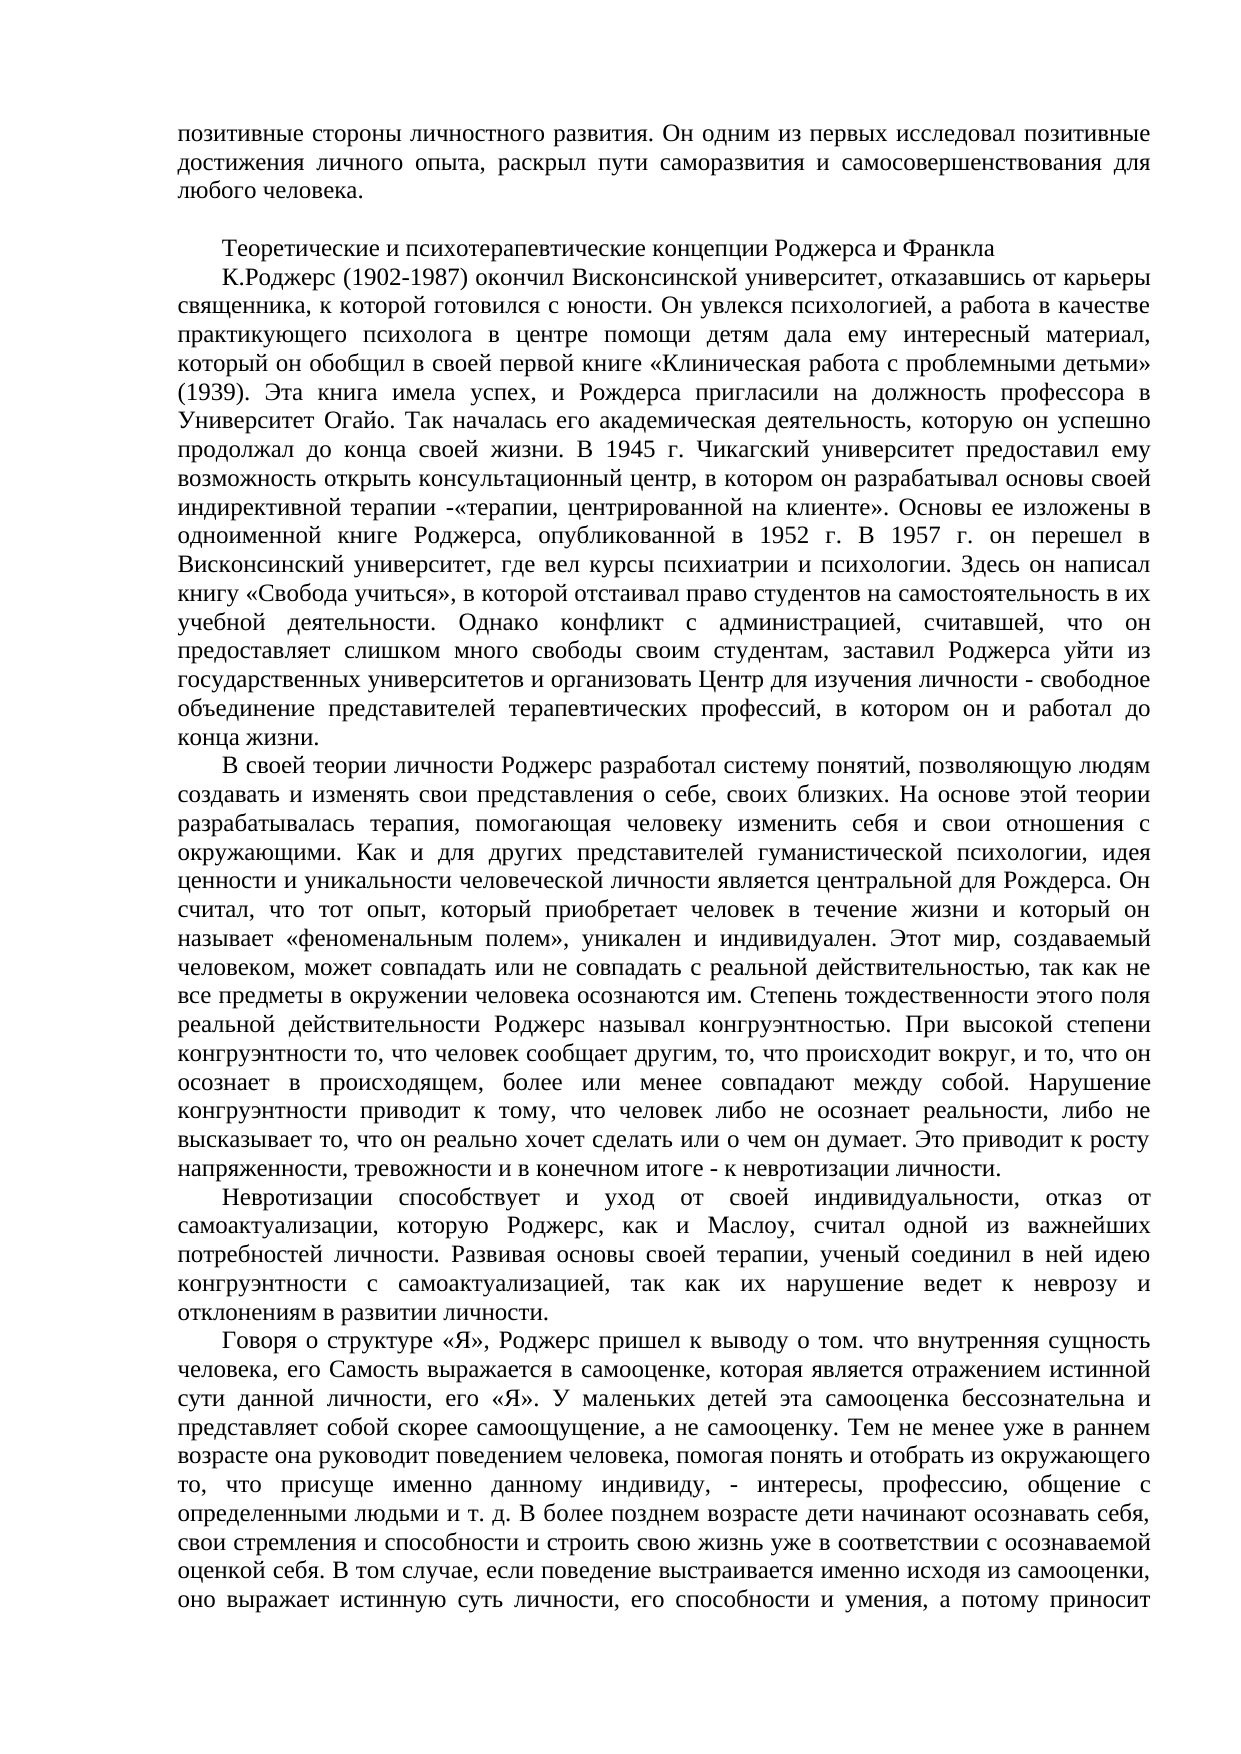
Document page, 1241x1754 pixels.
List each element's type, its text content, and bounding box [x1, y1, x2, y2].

text В своей теории личности Роджерс разработал систему понятий, позволяющую людям создавать и изменять свои представления о себе, своих близких. На основе этой теории разрабатывалась терапия, помогающая человеку изменить себя и свои отношения с окружающими. Как и для других представителей гуманистической психологии, идея ценности и уникальности человеческой личности является центральной для Рождерса. Он считал, что тот опыт, который приобретает человек в течение жизни и который он называет «феноменальным полем», уникален и индивидуален. Этот мир, создаваемый человеком, может совпадать или не совпадать с реальной действительностью, так как не все предметы в окружении человека осознаются им. Степень тождественности этого поля реальной действительности Роджерс называл конгруэнтностью. При высокой степени конгруэнтности то, что человек сообщает другим, то, что происходит вокруг, и то, что он осознает в происходящем, более или менее совпадают между собой. Нарушение конгруэнтности приводит к тому, что человек либо не осознает реальности, либо не высказывает то, что он реально хочет сделать или о чем он думает. Это приводит к росту напряженности, тревожности и в конечном итоге - к невротизации личности. [177, 751, 1152, 1182]
text Невротизации способствует и уход от своей индивидуальности, отказ от самоактуализации, которую Роджерс, как и Маслоу, считал одной из важнейших потребностей личности. Развивая основы своей терапии, ученый соединил в ней идею конгруэнтности с самоактуализацией, так как их нарушение ведет к неврозу и отклонениям в развитии личности. [177, 1182, 1152, 1326]
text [177, 118, 1152, 204]
text Теоретические и психотерапевтические концепции Роджерса и Франкла [177, 233, 1152, 262]
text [177, 1326, 1152, 1613]
text К.Роджерс (1902-1987) окончил Висконсинской университет, отказавшись от карьеры священника, к которой готовился с юности. Он увлекся психологией, а работа в качестве практикующего психолога в центре помощи детям дала ему интересный материал, который он обобщил в своей первой книге «Клиническая работа с проблемными детьми» (1939). Эта книга имела успех, и Рождерса пригласили на должность профессора в Университет Огайо. Так началась его академическая деятельность, которую он успешно продолжал до конца своей жизни. В 1945 г. Чикагский университет предоставил ему возможность открыть консультационный центр, в котором он разрабатывал основы своей индирективной терапии -«терапии, центрированной на клиенте». Основы ее изложены в одноименной книге Роджерса, опубликованной в 1952 г. В 1957 г. он перешел в Висконсинский университет, где вел курсы психиатрии и психологии. Здесь он написал книгу «Свобода учиться», в которой отстаивал право студентов на самостоятельность в их учебной деятельности. Однако конфликт с администрацией, считавшей, что он предоставляет слишком много свободы своим студентам, заставил Роджерса уйти из государственных университетов и организовать Центр для изучения личности - свободное объединение представителей терапевтических профессий, в котором он и работал до конца жизни. [177, 262, 1152, 751]
